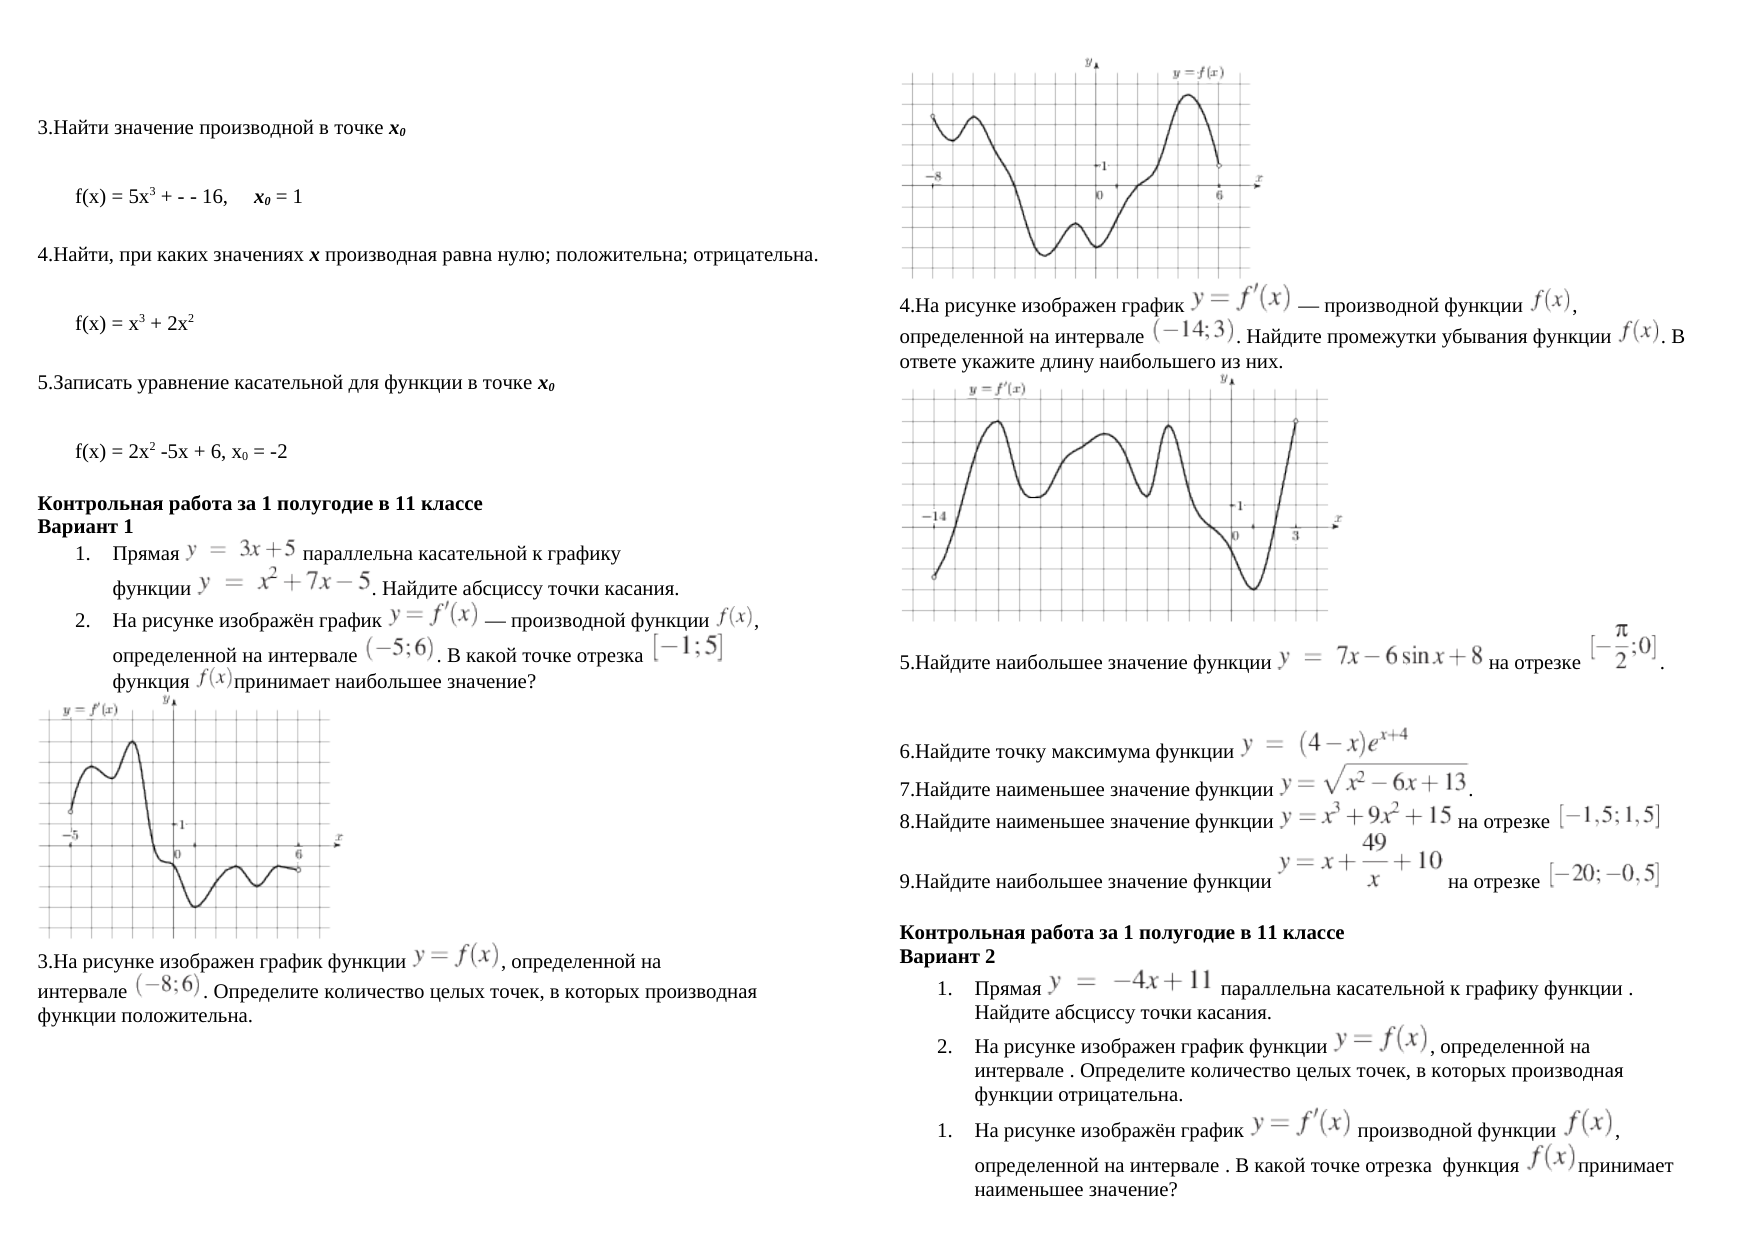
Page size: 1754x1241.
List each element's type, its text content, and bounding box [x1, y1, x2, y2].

picture [132, 972, 203, 998]
picture [1046, 968, 1216, 995]
text 4.Найти, при каких значениях х производная равна нулю; положительна; отрицательна. [37, 242, 826, 266]
picture [194, 666, 234, 689]
text Контрольная работа за 1 полугодие в 11 классе [37, 490, 826, 514]
picture [899, 56, 1293, 313]
picture [899, 372, 1345, 625]
picture [1276, 833, 1443, 888]
picture [1555, 803, 1662, 829]
picture [1149, 317, 1236, 344]
text f(x) = 2х2 -5х + 6, х0 = -2 [75, 439, 826, 463]
text f(x) = 5х3 + - - 16, х0 = 1 [75, 184, 826, 208]
picture [1545, 861, 1663, 888]
list На рисунке изображен график функции , определенной на интервале . Определите количество целых точек, в которых производная функции отрицательна. [937, 1024, 1687, 1106]
list Прямая параллельна касательной к графику функции . Найдите абсциссу точки касания. [937, 968, 1687, 1024]
picture [648, 632, 727, 662]
picture [1276, 644, 1484, 670]
text 6.Найдите точку максимума функции [899, 727, 1687, 763]
picture [184, 538, 298, 561]
text 7.Найдите наименьшее значение функции . [899, 763, 1687, 801]
picture [196, 565, 372, 595]
text 4.На рисунке изображен график — производной функции , определенной на интервале . Найдите промежутки убывания функции . В ответе укажите длину наибольшего из них. [899, 281, 1687, 373]
picture [411, 941, 501, 969]
picture [362, 635, 437, 662]
picture [1586, 624, 1660, 670]
text Вариант 1 [37, 514, 826, 538]
text 3.Найти значение производной в точке х0 [37, 115, 826, 139]
picture [1239, 726, 1410, 759]
picture [1278, 762, 1469, 796]
picture [387, 599, 480, 628]
picture [1524, 1142, 1578, 1172]
picture [1278, 800, 1453, 829]
list На рисунке изображён график — производной функции , определенной на интервале . В какой точке отрезка функция принимает наибольшее значение? [75, 599, 826, 693]
text 5.Записать уравнение касательной для функции в точке х0 [37, 370, 826, 394]
picture [1616, 318, 1661, 344]
text f(x) = х3 + 2х2 [75, 311, 826, 335]
picture [37, 693, 347, 942]
picture [1561, 1107, 1615, 1138]
text Вариант 2 [899, 944, 1687, 968]
picture [1528, 287, 1572, 313]
text 5.Найдите наибольшее значение функции на отрезке . [899, 624, 1687, 674]
text 3.На рисунке изображен график функции , определенной на интервале . Определите количество целых точек, в которых производная функции положительна. [37, 942, 826, 1027]
picture [1332, 1023, 1430, 1054]
picture [1249, 1106, 1353, 1138]
picture [714, 605, 754, 628]
text Контрольная работа за 1 полугодие в 11 классе [899, 920, 1687, 944]
list Прямая параллельна касательной к графику функции . Найдите абсциссу точки касания. [75, 538, 826, 599]
list На рисунке изображён график производной функции , определенной на интервале . В какой точке отрезка функция принимает наименьшее значение? [937, 1106, 1687, 1201]
